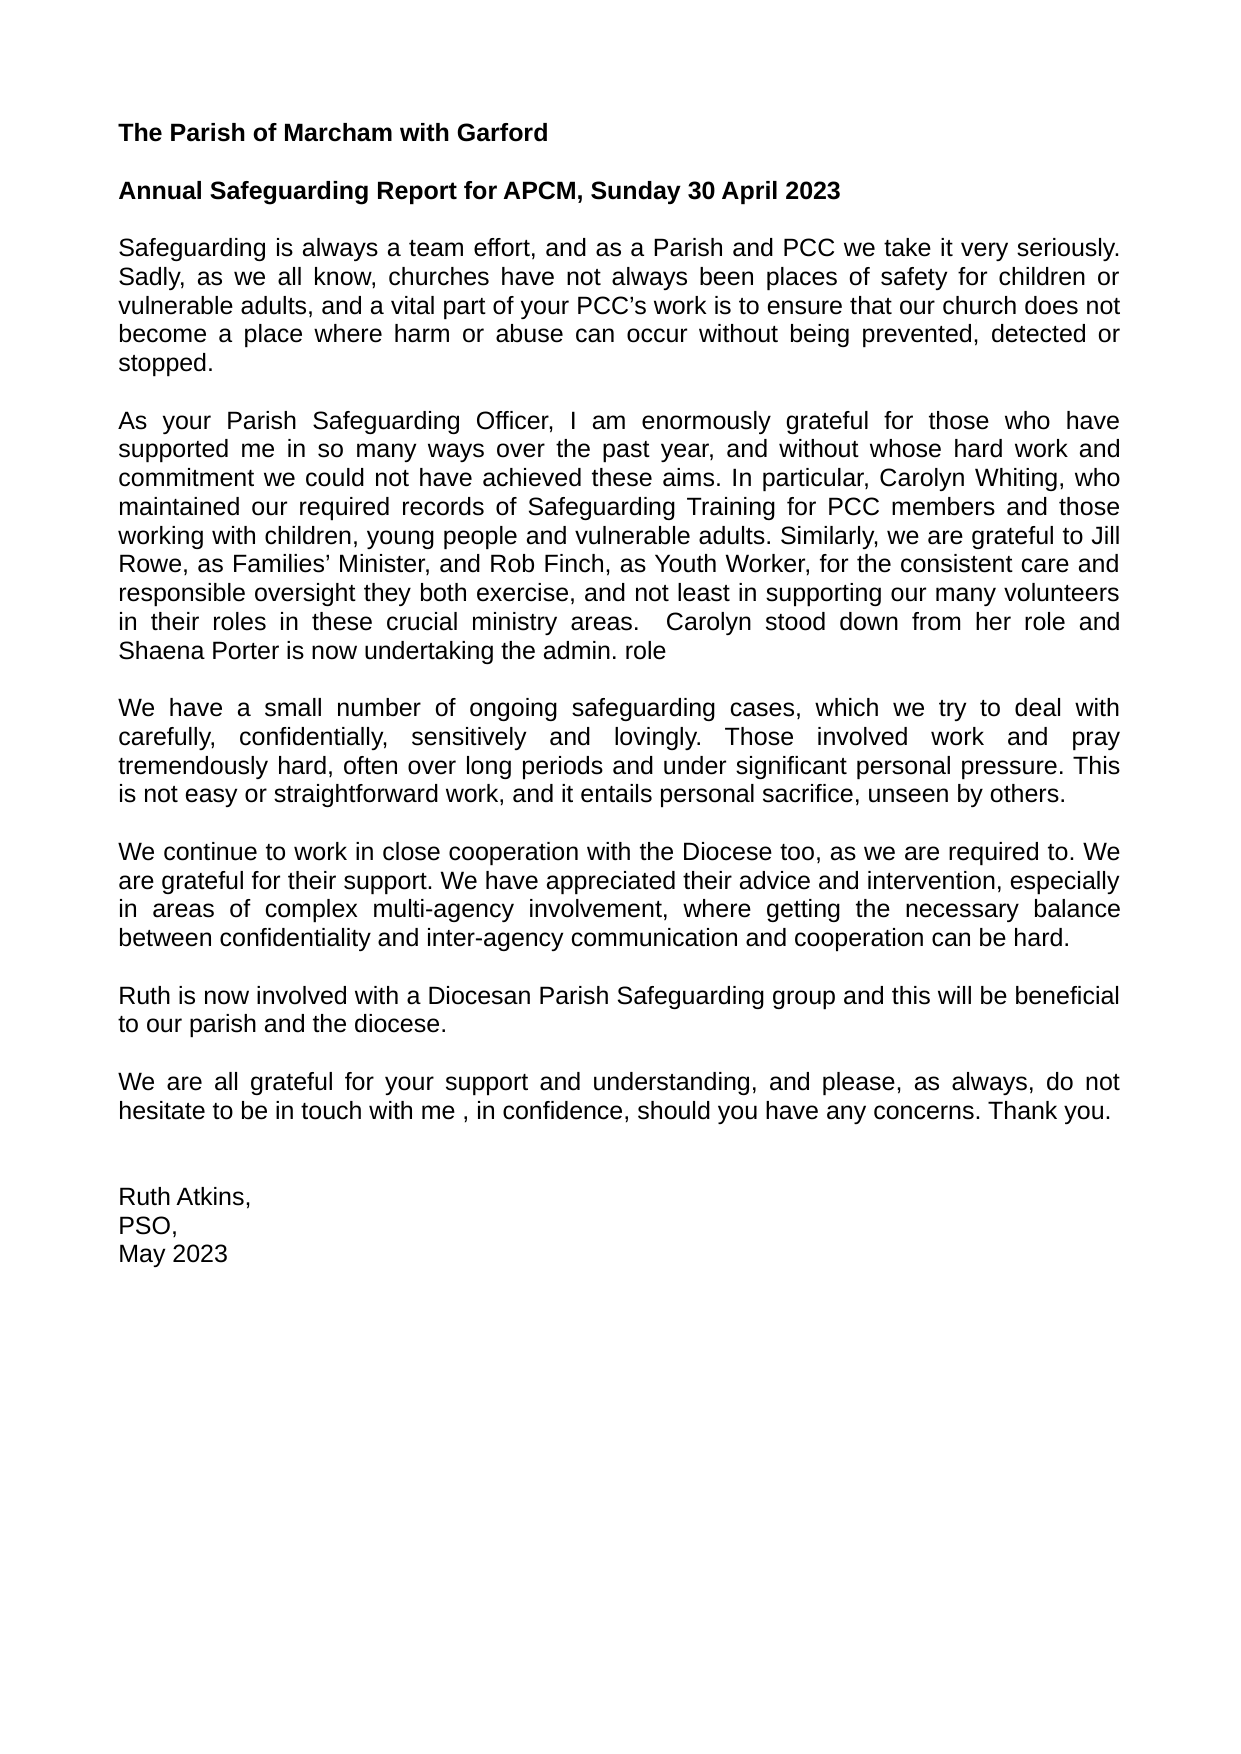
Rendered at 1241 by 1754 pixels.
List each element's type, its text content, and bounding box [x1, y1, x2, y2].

text May 2023 [118, 1239, 1122, 1268]
text PSO, [118, 1211, 1122, 1239]
text Annual Safeguarding Report for APCM, Sunday 30 April 2023 [118, 176, 1122, 204]
text The Parish of Marcham with Garford [118, 118, 1122, 147]
text As your Parish Safeguarding Officer, I am enormously grateful for those who have supported me in so many ways over the past year, and without whose hard work and commitment we could not have achieved these aims. In particular, Carolyn Whiting, who maintained our required records of Safeguarding Training for PCC members and those working with children, young people and vulnerable adults. Similarly, we are grateful to Jill Rowe, as Families’ Minister, and Rob Finch, as Youth Worker, for the consistent care and responsible oversight they both exercise, and not least in supporting our many volunteers in their roles in these crucial ministry areas. Carolyn stood down from her role and Shaena Porter is now undertaking the admin. role [118, 406, 1122, 664]
text We have a small number of ongoing safeguarding cases, which we try to deal with carefully, confidentially, sensitively and lovingly. Those involved work and pray tremendously hard, often over long periods and under significant personal pressure. This is not easy or straightforward work, and it entails personal sacrifice, unseen by others. [118, 693, 1122, 808]
text We continue to work in close cooperation with the Diocese too, as we are required to. We are grateful for their support. We have appreciated their advice and intervention, especially in areas of complex multi-agency involvement, where getting the necessary balance between confidentiality and inter-agency communication and cooperation can be hard. [118, 837, 1122, 952]
text We are all grateful for your support and understanding, and please, as always, do not hesitate to be in touch with me , in confidence, should you have any concerns. Thank you. [118, 1067, 1122, 1124]
text Ruth is now involved with a Diocesan Parish Safeguarding group and this will be beneficial to our parish and the diocese. [118, 981, 1122, 1038]
text Safeguarding is always a team effort, and as a Parish and PCC we take it very seriously. Sadly, as we all know, churches have not always been places of safety for children or vulnerable adults, and a vital part of your PCC’s work is to ensure that our church does not become a place where harm or abuse can occur without being prevented, detected or stopped. [118, 233, 1122, 377]
text Ruth Atkins, [118, 1182, 1122, 1211]
